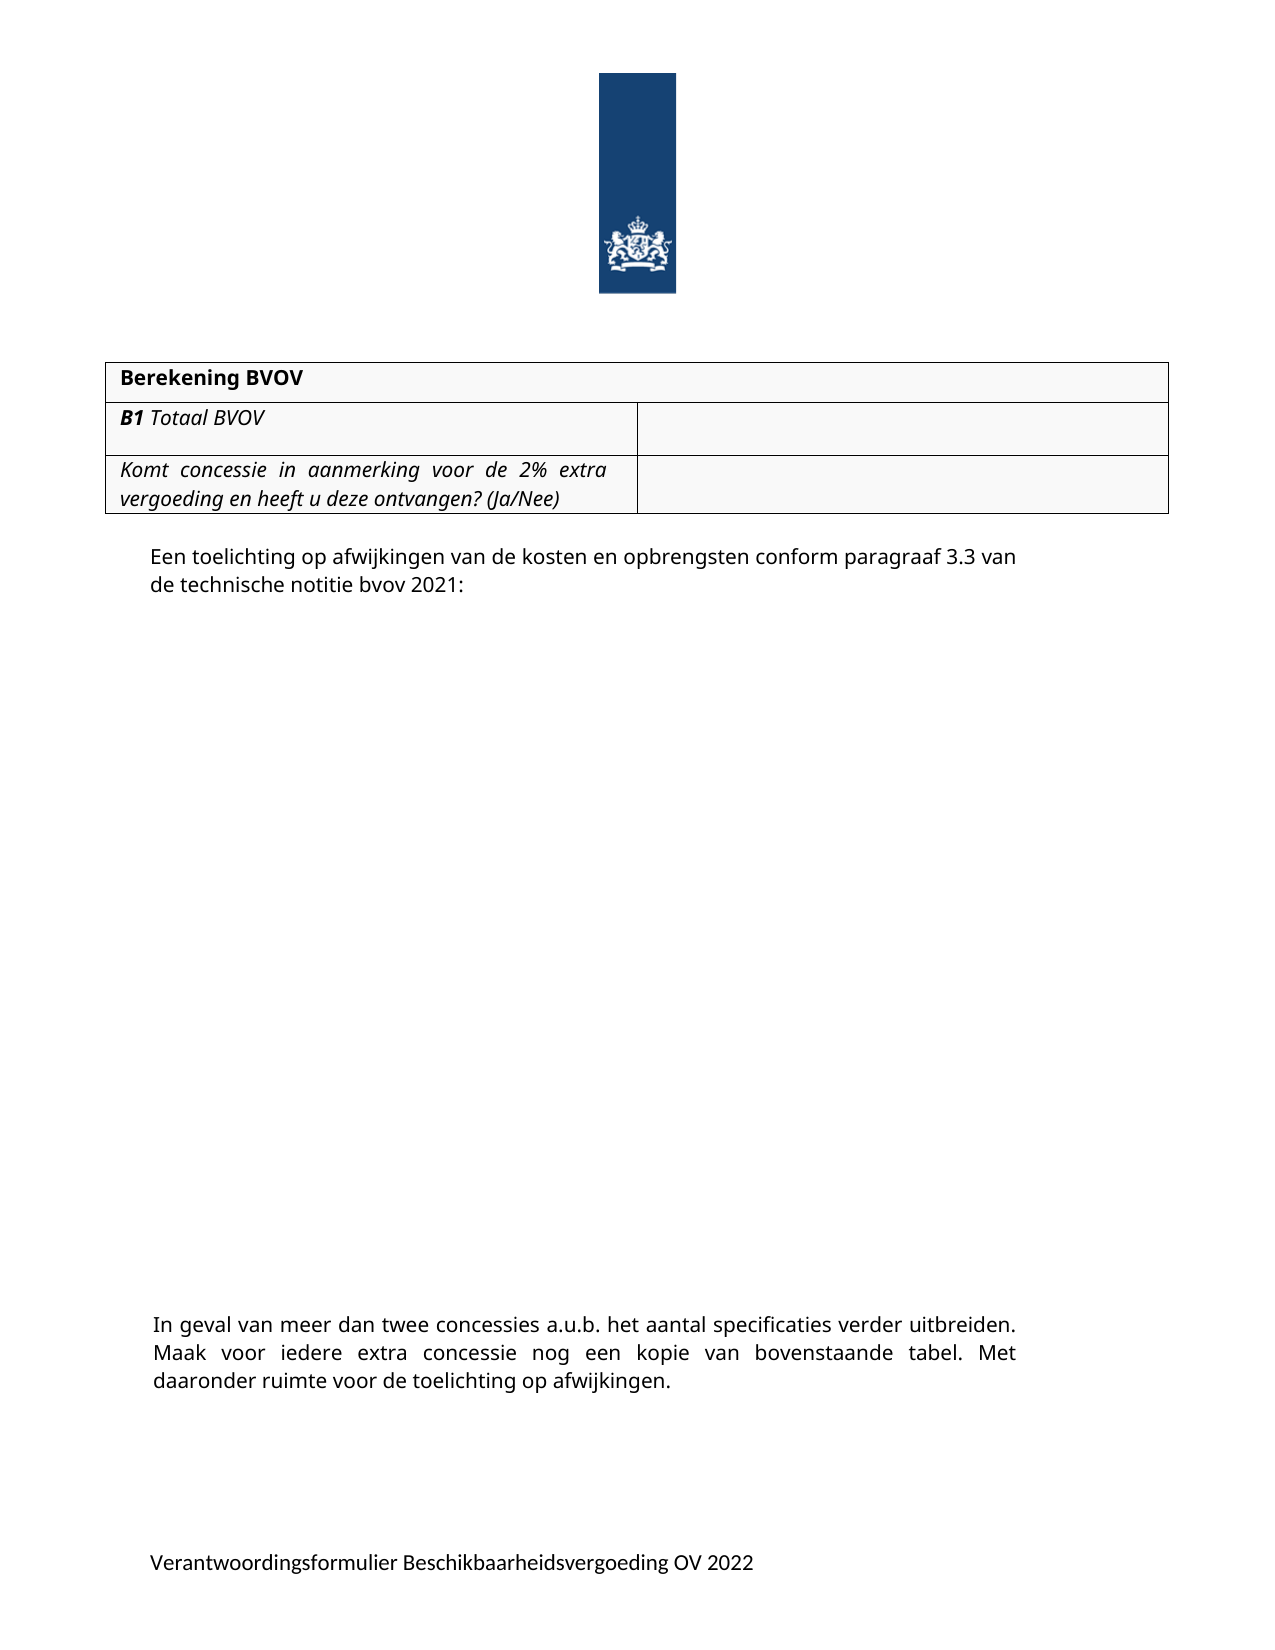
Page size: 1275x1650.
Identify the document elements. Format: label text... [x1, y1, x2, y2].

table_cell Berekening BVOV [106, 363, 1168, 402]
picture [599, 73, 677, 334]
table_cell B1 Totaal BVOV [106, 403, 637, 454]
text Een toelichting op afwijkingen van de kosten en opbrengsten conform paragraaf 3.3 van de technische notitie bvov 2021: [150, 542, 1018, 599]
table_cell Komt concessie in aanmerking voor de 2% extra vergoeding en heeft u deze ontvangen? (Ja/Nee) [106, 456, 637, 512]
table_cell [638, 456, 1168, 512]
table_cell [638, 403, 1168, 454]
text In geval van meer dan twee concessies a.u.b. het aantal specificaties verder uitbreiden. Maak voor iedere extra concessie nog een kopie van bovenstaande tabel. Met daaronder ruimte voor de toelichting op afwijkingen. [153, 1310, 1018, 1395]
